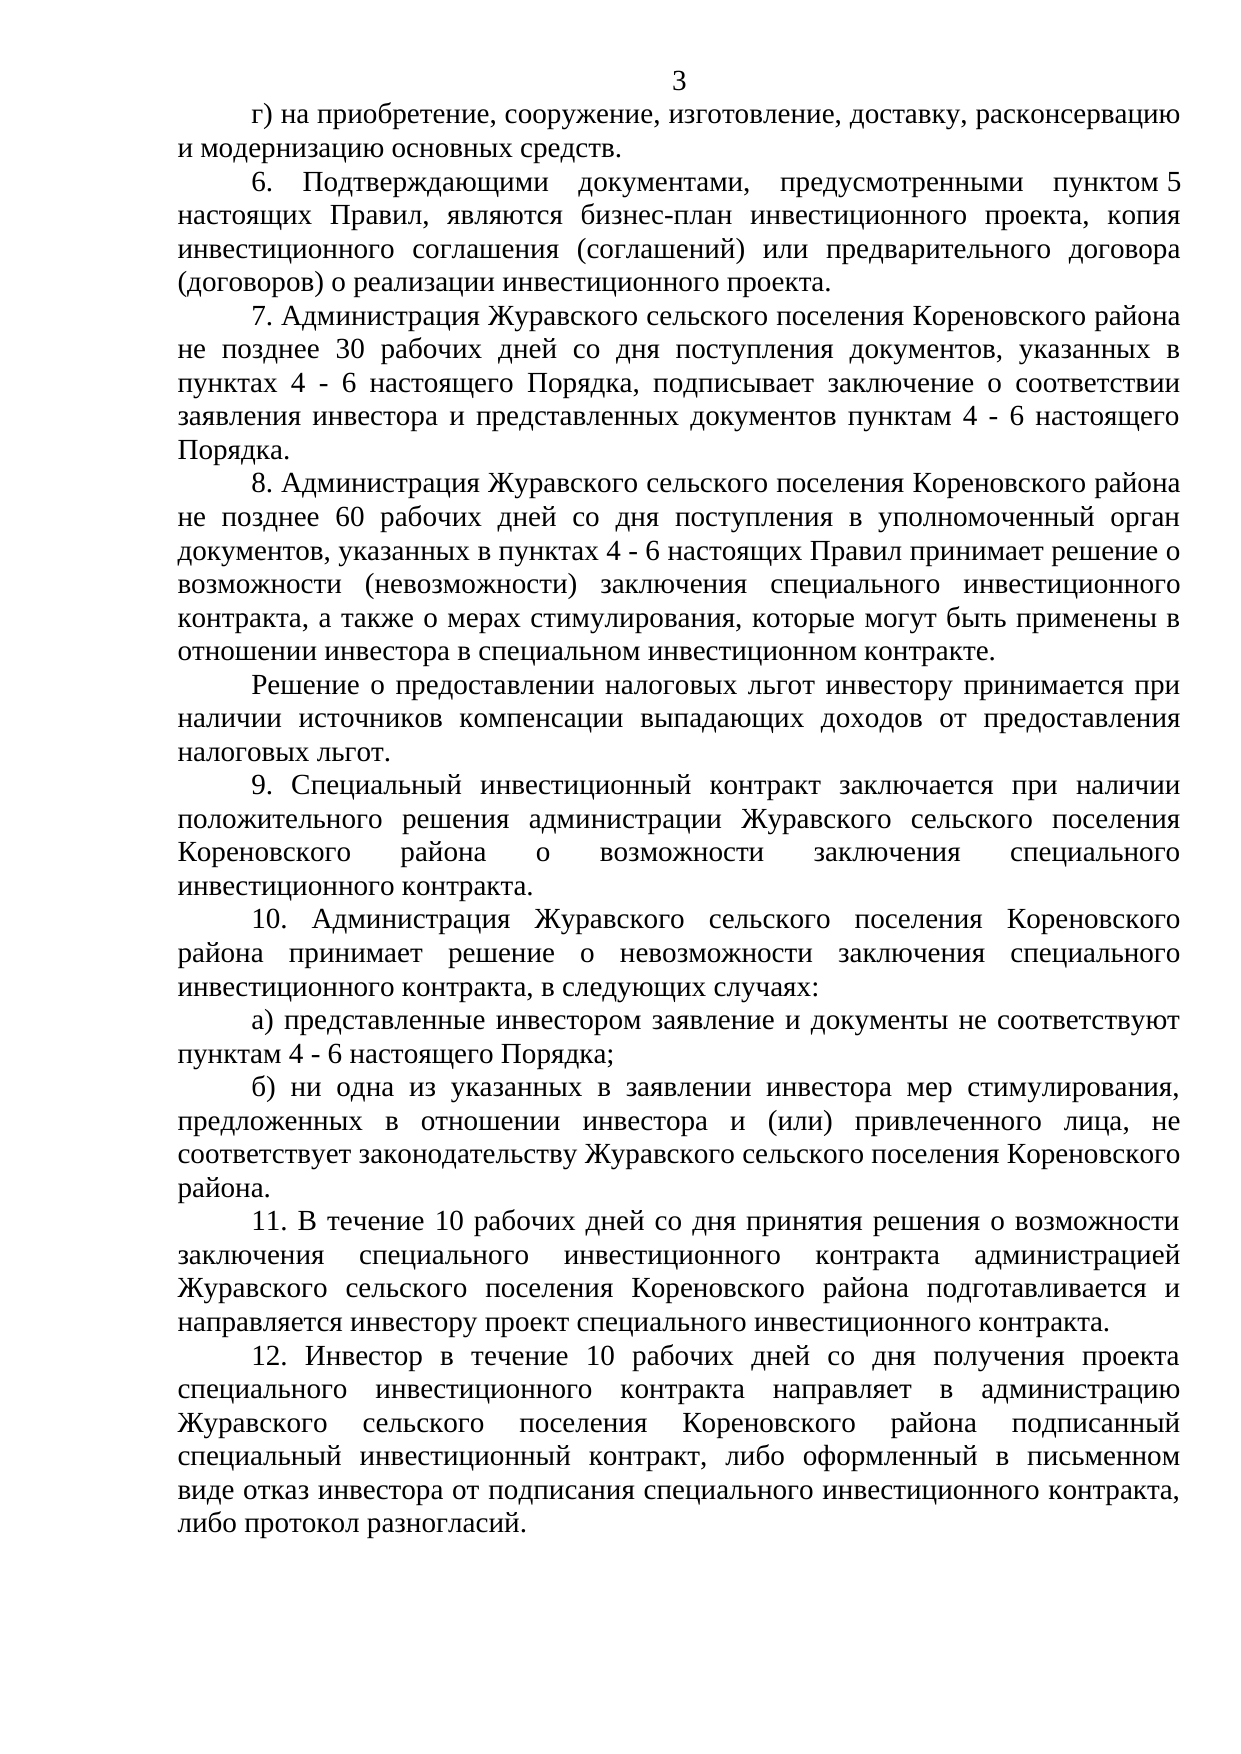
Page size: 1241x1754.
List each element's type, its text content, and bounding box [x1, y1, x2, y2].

text а) представленные инвестором заявление и документы не соответствуют пунктам 4 - 6 настоящего Порядка; [177, 1002, 1181, 1069]
text 7. Администрация Журавского сельского поселения Кореновского района не позднее 30 рабочих дней со дня поступления документов, указанных в пунктах 4 - 6 настоящего Порядка, подписывает заключение о соответствии заявления инвестора и представленных документов пунктам 4 - 6 настоящего Порядка. [177, 298, 1181, 466]
text г) на приобретение, сооружение, изготовление, доставку, расконсервацию и модернизацию основных средств. [177, 97, 1181, 164]
text 3 [177, 63, 1181, 97]
text 8. Администрация Журавского сельского поселения Кореновского района не позднее 60 рабочих дней со дня поступления в уполномоченный орган документов, указанных в пунктах 4 - 6 настоящих Правил принимает решение о возможности (невозможности) заключения специального инвестиционного контракта, а также о мерах стимулирования, которые могут быть применены в отношении инвестора в специальном инвестиционном контракте. [177, 466, 1181, 667]
text б) ни одна из указанных в заявлении инвестора мер стимулирования, предложенных в отношении инвестора и (или) привлеченного лица, не соответствует законодательству Журавского сельского поселения Кореновского района. [177, 1069, 1181, 1203]
text 9. Специальный инвестиционный контракт заключается при наличии положительного решения администрации Журавского сельского поселения Кореновского района о возможности заключения специального инвестиционного контракта. [177, 767, 1181, 902]
text 11. В течение 10 рабочих дней со дня принятия решения о возможности заключения специального инвестиционного контракта администрацией Журавского сельского поселения Кореновского района подготавливается и направляется инвестору проект специального инвестиционного контракта. [177, 1203, 1181, 1338]
text Решение о предоставлении налоговых льгот инвестору принимается при наличии источников компенсации выпадающих доходов от предоставления налоговых льгот. [177, 667, 1181, 767]
text 12. Инвестор в течение 10 рабочих дней со дня получения проекта специального инвестиционного контракта направляет в администрацию Журавского сельского поселения Кореновского района подписанный специальный инвестиционный контракт, либо оформленный в письменном виде отказ инвестора от подписания специального инвестиционного контракта, либо протокол разногласий. [177, 1338, 1181, 1539]
text 6. Подтверждающими документами, предусмотренными пунктом 5 настоящих Правил, являются бизнес-план инвестиционного проекта, копия инвестиционного соглашения (соглашений) или предварительного договора (договоров) о реализации инвестиционного проекта. [177, 164, 1181, 298]
text 10. Администрация Журавского сельского поселения Кореновского района принимает решение о невозможности заключения специального инвестиционного контракта, в следующих случаях: [177, 902, 1181, 1002]
